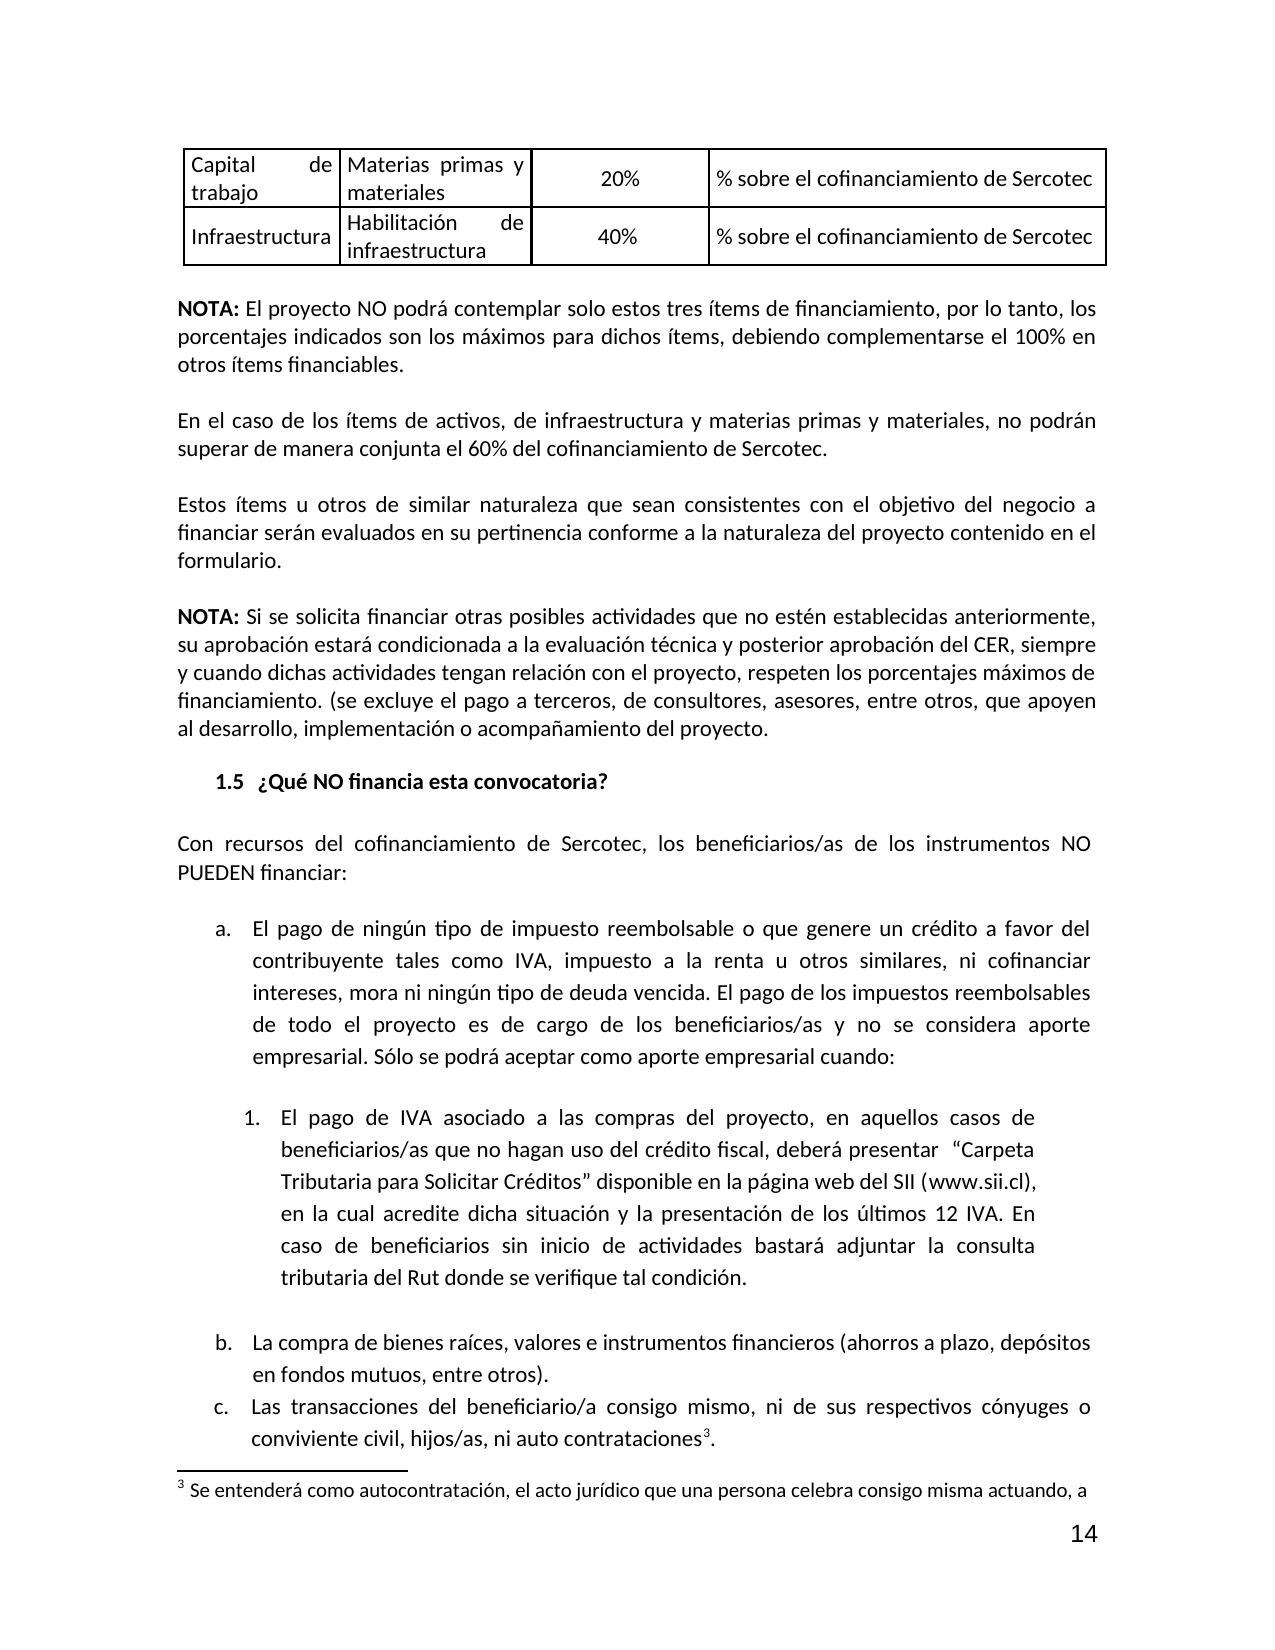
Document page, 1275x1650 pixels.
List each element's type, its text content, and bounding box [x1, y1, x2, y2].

table_cell 20% [533, 150, 708, 206]
table_cell Infraestructura [185, 208, 339, 264]
text NOTA: Si se solicita financiar otras posibles actividades que no estén establecidas anteriormente, su aprobación estará condicionada a la evaluación técnica y posterior aprobación del CER, siempre y cuando dichas actividades tengan relación con el proyecto, respeten los porcentajes máximos de financiamiento. (se excluye el pago a terceros, de consultores, asesores, entre otros, que apoyen al desarrollo, implementación o acompañamiento del proyecto. [177, 602, 1098, 742]
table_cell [710, 150, 1105, 206]
table_cell Capital de trabajo [185, 150, 339, 206]
list El pago de ningún tipo de impuesto reembolsable o que genere un crédito a favor del contribuyente tales como IVA, impuesto a la renta u otros similares, ni cofinanciar intereses, mora ni ningún tipo de deuda vencida. El pago de los impuestos reembolsables de todo el proyecto es de cargo de los beneficiarios/as y no se considera aporte empresarial. Sólo se podrá aceptar como aporte empresarial cuando: [215, 914, 1093, 1070]
table_cell Habilitación de infraestructura [341, 208, 530, 264]
list El pago de IVA asociado a las compras del proyecto, en aquellos casos de beneficiarios/as que no hagan uso del crédito fiscal, deberá presentar “Carpeta Tributaria para Solicitar Créditos” disponible en la página web del SII (www.sii.cl), en la cual acredite dicha situación y la presentación de los últimos 12 IVA. En caso de beneficiarios sin inicio de actividades bastará adjuntar la consulta tributaria del Rut donde se verifique tal condición. [243, 1103, 1037, 1292]
text NOTA: El proyecto NO podrá contemplar solo estos tres ítems de financiamiento, por lo tanto, los porcentajes indicados son los máximos para dichos ítems, debiendo complementarse el 100% en otros ítems financiables. [177, 294, 1098, 378]
text En el caso de los ítems de activos, de infraestructura y materias primas y materiales, no podrán superar de manera conjunta el 60% del cofinanciamiento de Sercotec. [177, 406, 1098, 462]
table_cell 40% [533, 208, 708, 264]
list Las transacciones del beneficiario/a consigo mismo, ni de sus respectivos cónyuges o conviviente civil, hijos/as, ni auto contrataciones. [213, 1392, 1093, 1452]
list La compra de bienes raíces, valores e instrumentos financieros (ahorros a plazo, depósitos en fondos mutuos, entre otros). [215, 1328, 1093, 1388]
text Con recursos del cofinanciamiento de Sercotec, los beneficiarios/as de los instrumentos NO PUEDEN financiar: [177, 829, 1093, 886]
text Estos ítems u otros de similar naturaleza que sean consistentes con el objetivo del negocio a financiar serán evaluados en su pertinencia conforme a la naturaleza del proyecto contenido en el formulario. [177, 490, 1098, 574]
table_cell Materias primas y materiales [341, 150, 530, 206]
subtitle ¿Qué NO financia esta convocatoria? [215, 767, 1098, 795]
table_cell % sobre el cofinanciamiento de Sercotec [710, 208, 1105, 264]
